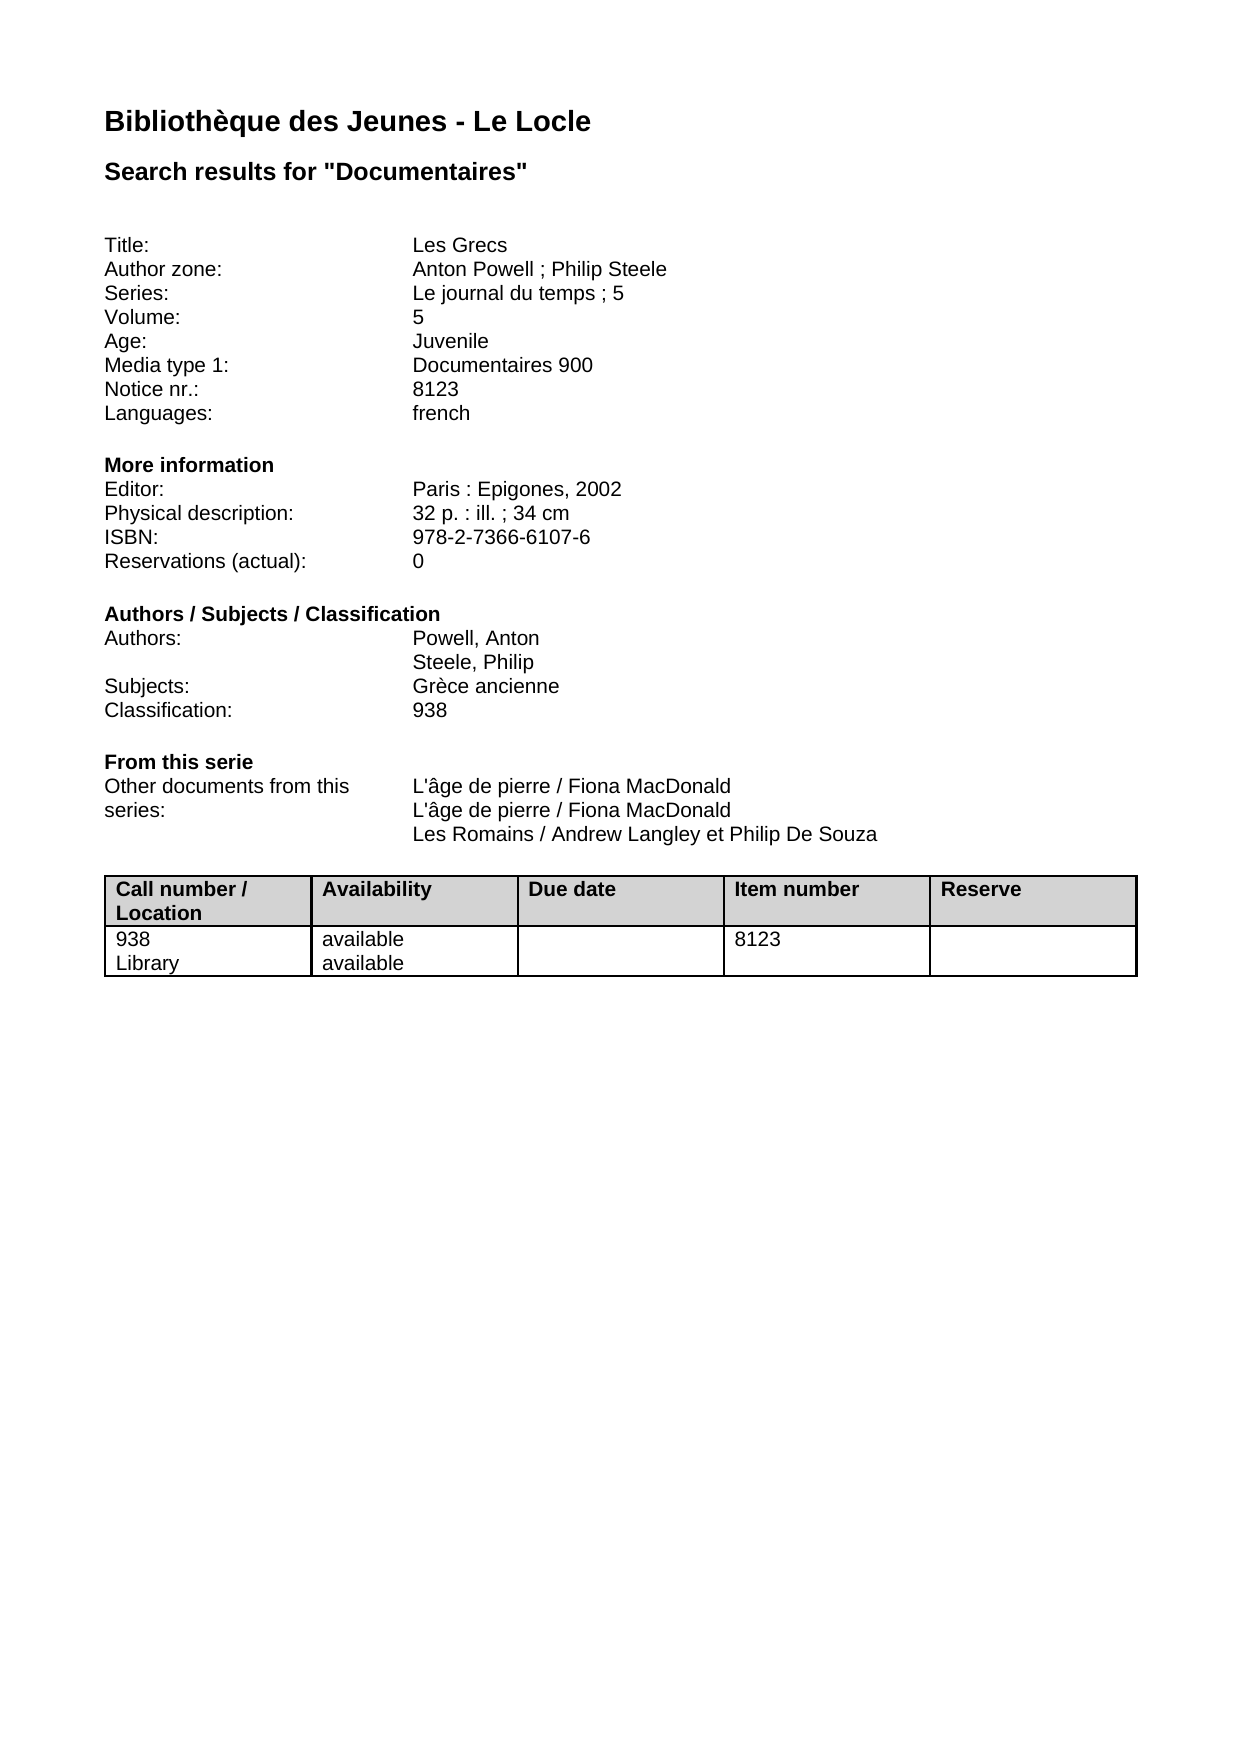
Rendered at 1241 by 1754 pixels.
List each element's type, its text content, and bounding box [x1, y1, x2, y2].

table_cell Notice nr.: [104, 376, 412, 400]
table_header Title: [104, 233, 412, 257]
table_cell Powell, Anton Steele, Philip [413, 626, 1133, 673]
table_cell Juvenile [413, 329, 1133, 352]
table_cell 8123 [413, 376, 1133, 400]
text Bibliothèque des Jeunes - Le Locle [104, 104, 1136, 138]
table_cell Paris : Epigones, 2002 [413, 477, 1133, 501]
table_cell 0 [413, 549, 1133, 573]
table_cell Author zone: [104, 257, 412, 281]
table_cell Media type 1: [104, 353, 412, 376]
table_cell [931, 927, 1135, 975]
table_cell Other documents from this series: [104, 774, 412, 846]
text Search results for "Documentaires" [104, 156, 1136, 185]
table_cell 978-2-7366-6107-6 [413, 525, 1133, 549]
table_header More information [104, 453, 1133, 477]
table_header Les Grecs [413, 233, 1133, 257]
table_cell L'âge de pierre / Fiona MacDonald L'âge de pierre / Fiona MacDonald Les Romains / Andrew Langley et Philip De Souza [413, 774, 1133, 846]
table_header Reserve [931, 877, 1135, 925]
table_cell 938 [413, 698, 1133, 721]
table_cell Anton Powell ; Philip Steele [413, 257, 1133, 281]
table_header Availability [313, 877, 517, 925]
table_cell [519, 927, 723, 975]
table_cell Series: [104, 281, 412, 304]
table_cell 8123 [725, 927, 929, 975]
table_cell Subjects: [104, 674, 412, 697]
table_cell Physical description: [104, 501, 412, 525]
table_cell Authors: [104, 626, 412, 673]
table_cell Le journal du temps ; 5 [413, 281, 1133, 304]
table_cell 938 Library [106, 927, 310, 975]
table_header From this serie [104, 750, 1133, 774]
table_cell available available [313, 927, 517, 975]
table_cell ISBN: [104, 525, 412, 549]
table_header Authors / Subjects / Classification [104, 602, 1133, 626]
table_header Due date [519, 877, 723, 925]
table_cell Editor: [104, 477, 412, 501]
table_cell Languages: [104, 400, 412, 424]
table_cell Reservations (actual): [104, 549, 412, 573]
table_cell 32 p. : ill. ; 34 cm [413, 501, 1133, 525]
table_cell Age: [104, 329, 412, 352]
table_cell Classification: [104, 698, 412, 721]
table_header Item number [725, 877, 929, 925]
table_cell Volume: [104, 305, 412, 328]
table_header Call number / Location [106, 877, 310, 925]
table_cell Documentaires 900 [413, 353, 1133, 376]
table_cell french [413, 400, 1133, 424]
table_cell Grèce ancienne [413, 674, 1133, 697]
table_cell 5 [413, 305, 1133, 328]
